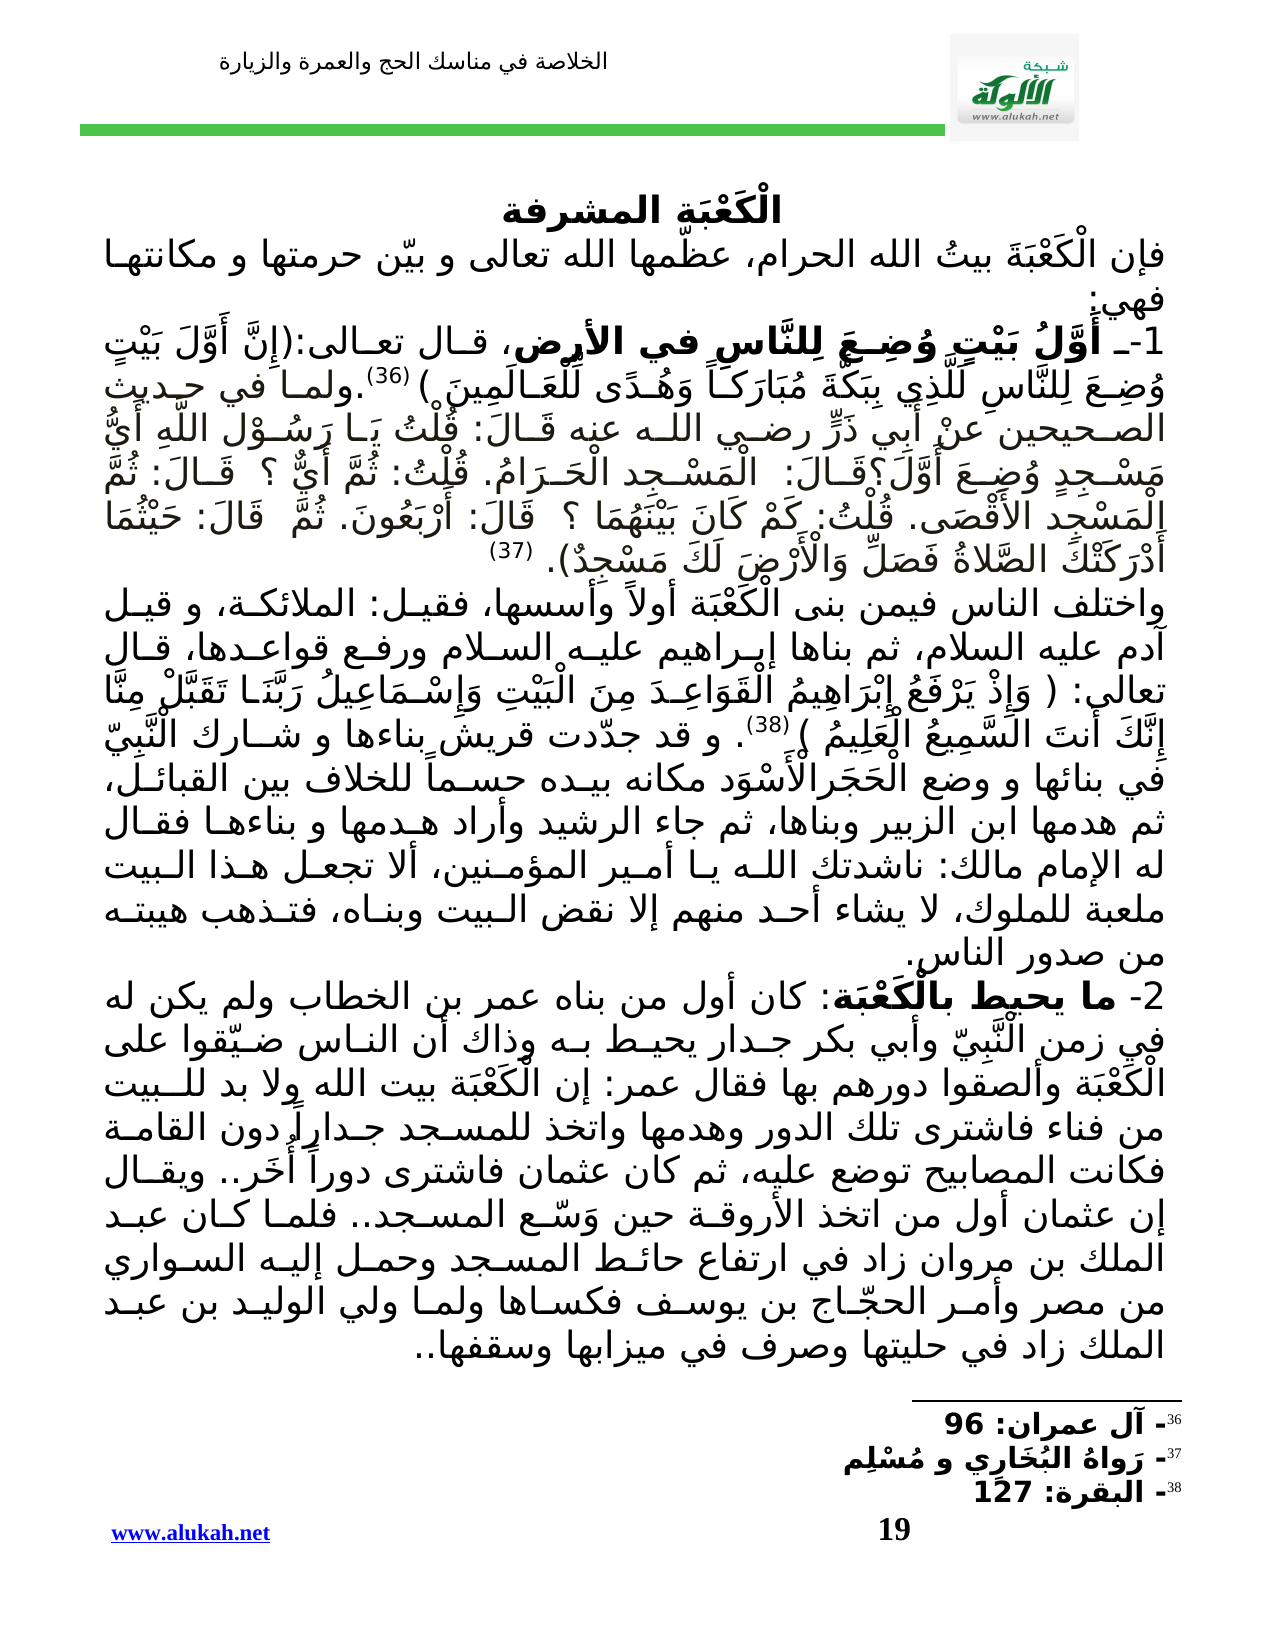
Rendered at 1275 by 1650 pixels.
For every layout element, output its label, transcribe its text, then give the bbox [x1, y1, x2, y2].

text فإن الْكَعْبَةَ بيتُ الله الحرام، عظّمها الله تعالى و بيّن حرمتها و مكانتها فهي: [103, 232, 1167, 320]
text 1- أَوَّلُ بَيْتٍ وُضِعَ لِلنَّاسِ في الأرض، قال تعالى:(إِنَّ أَوَّلَ بَيْتٍ وُضِعَ لِلنَّاسِ لَلَّذِي بِبَكَّةَ مُبَارَكاً وَهُدًى لِّلْعَالَمِينَ ) ().ولما في حديث الصحيحين عنْ أَبِي ذَرٍّ رضي الله عنه قَالَ: قُلْتُ يَا رَسُوْل اللَّهِ أَيُّ مَسْجِدٍ وُضِعَ أَوَّلَ؟قَالَ: الْمَسْجِد الْحَرَامُ. قُلْتُ: ثُمَّ أَيٌّ ؟ قَالَ: ثُمَّ الْمَسْجِد الأَقْصَى. قُلْتُ: كَمْ كَانَ بَيْنَهُمَا ؟ قَالَ: أَرْبَعُونَ. ثُمَّ قَالَ: حَيْثُمَا أَدْرَكَتْكَ الصَّلاةُ فَصَلِّ وَالْأَرْضَ لَكَ مَسْجِدٌ). () [103, 320, 1167, 582]
text الْكَعْبَة المشرفة [103, 189, 1181, 232]
text 2- ما يحيط بالْكَعْبَة: كان أول من بناه عمر بن الخطاب ولم يكن له في زمن الْنَّبِيّ وأبي بكر جدار يحيط به وذاك أن الناس ضيّقوا على الْكَعْبَة وألصقوا دورهم بها فقال عمر: إن الْكَعْبَة بيت الله ولا بد للبيت من فناء فاشترى تلك الدور وهدمها واتخذ للمسجد جداراً دون القامة فكانت المصابيح توضع عليه، ثم كان عثمان فاشترى دوراً أُخَر.. ويقال إن عثمان أول من اتخذ الأروقة حين وَسّع المسجد.. فلما كان عبد الملك بن مروان زاد في ارتفاع حائط المسجد وحمل إليه السواري من مصر وأمر الحجّاج بن يوسف فكساها ولما ولي الوليد بن عبد الملك زاد في حليتها وصرف في ميزابها وسقفها.. [103, 974, 1167, 1367]
text واختلف الناس فيمن بنى الْكَعْبَة أولاً وأسسها، فقيل: الملائكة، و قيل آدم عليه السلام، ثم بناها إبراهيم عليه السلام ورفع قواعدها، قال تعالى: ( وَإِذْ يَرْفَعُ إِبْرَاهِيمُ الْقَوَاعِدَ مِنَ الْبَيْتِ وَإِسْمَاعِيلُ رَبَّنَا تَقَبَّلْ مِنَّا إِنَّكَ أَنتَ السَّمِيعُ الْعَلِيمُ ) (). و قد جدّدت قريش بناءها و شارك الْنَّبِيّ في بنائها و وضع الْحَجَرالْأَسْوَد مكانه بيده حسماً للخلاف بين القبائل، ثم هدمها ابن الزبير وبناها، ثم جاء الرشيد وأراد هدمها و بناءها فقال له الإمام مالك: ناشدتك الله يا أمير المؤمنين، ألا تجعل هذا البيت ملعبة للملوك، لا يشاء أحد منهم إلا نقض البيت وبناه، فتذهب هيبته من صدور الناس. [103, 582, 1167, 974]
